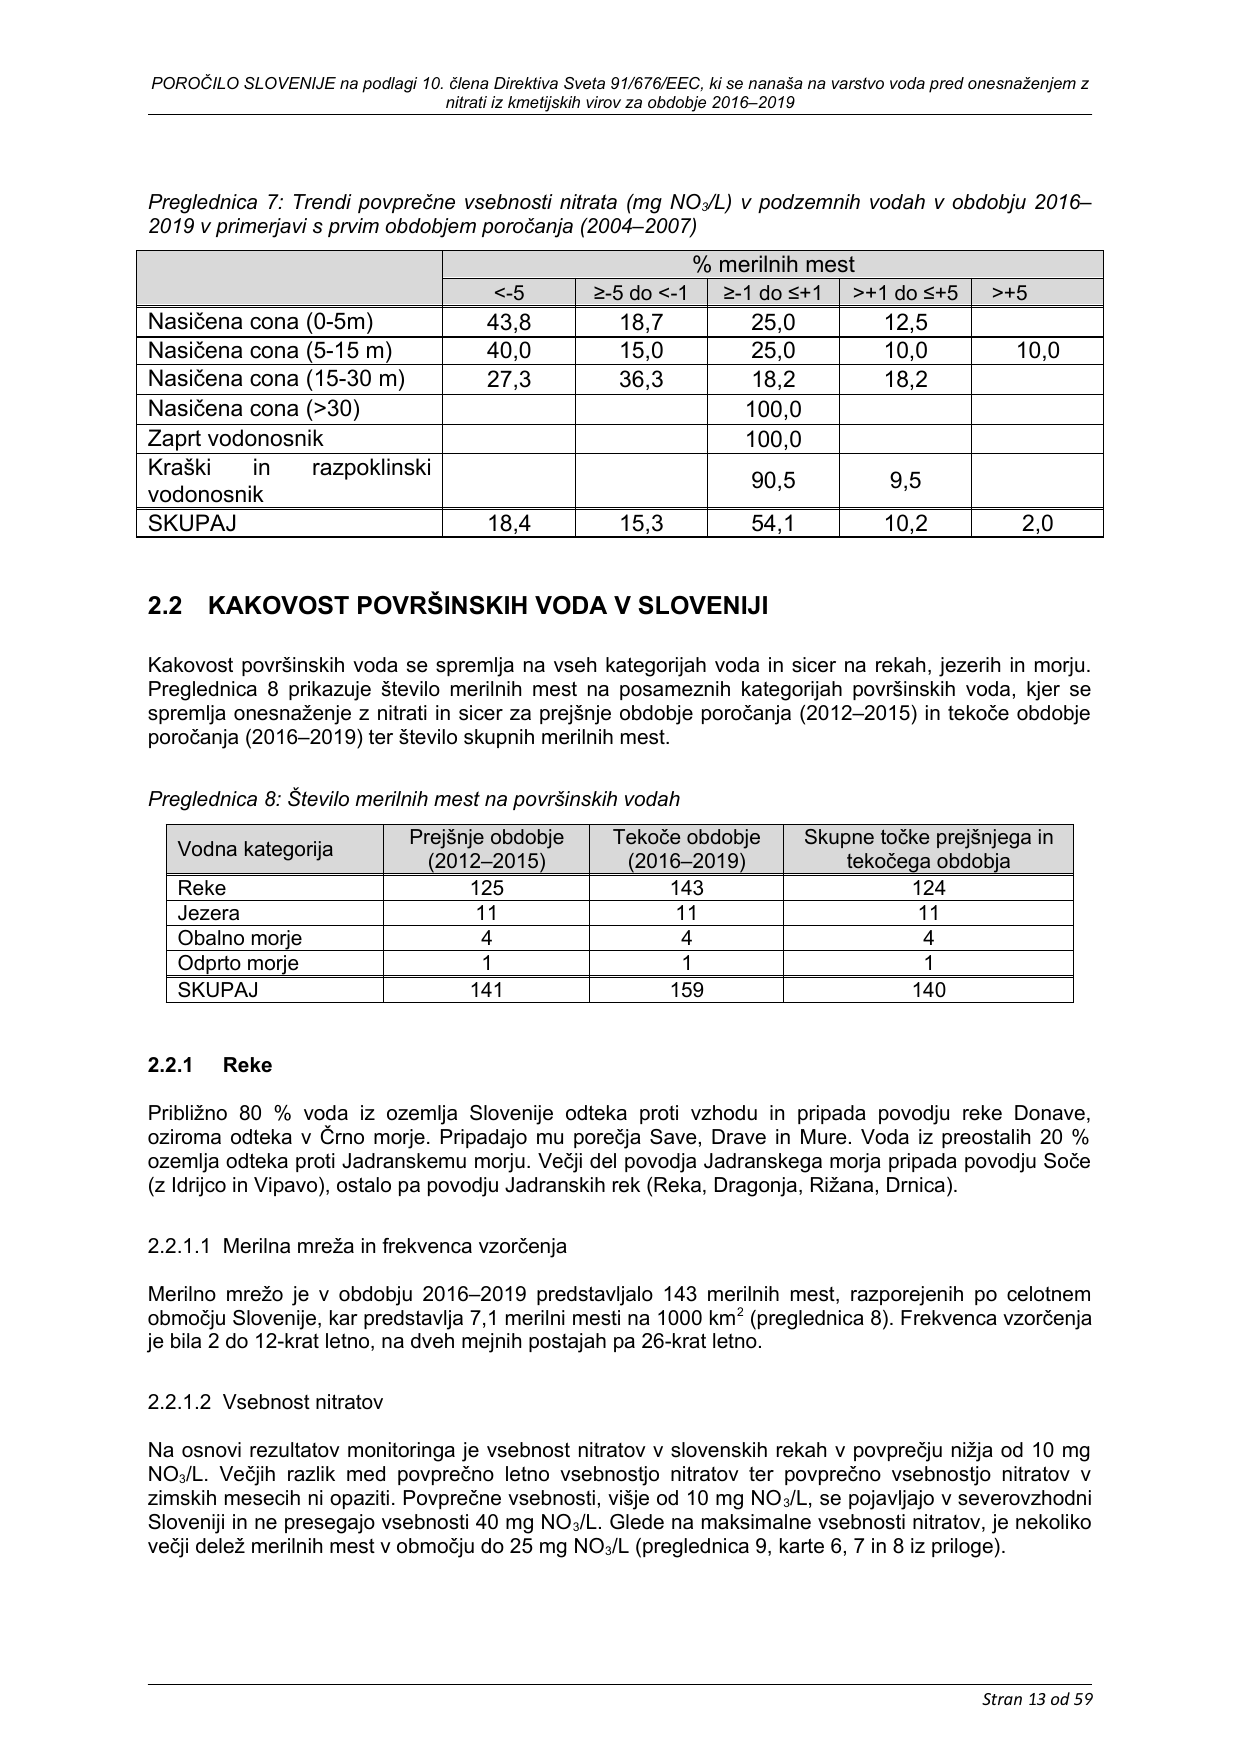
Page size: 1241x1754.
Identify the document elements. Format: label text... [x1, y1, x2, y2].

table_cell [972, 425, 1103, 453]
table_cell 18,4 [443, 510, 575, 536]
table_cell 4 [384, 926, 589, 950]
table_cell Nasičena cona (>30) [137, 395, 442, 423]
table_cell Jezera [167, 901, 383, 925]
table_header Prejšnje obdobje (2012–2015) [384, 825, 589, 873]
table_cell [443, 454, 575, 507]
table_cell <-5 [443, 279, 575, 304]
table_cell [840, 425, 971, 453]
table_header % merilnih mest [443, 251, 1103, 277]
subtitle Merilna mreža in frekvenca vzorčenja [148, 1233, 1092, 1257]
table_cell Nasičena cona (15-30 m) [137, 365, 442, 394]
table_cell [443, 425, 575, 453]
table_cell 2,0 [972, 510, 1103, 536]
text Kakovost površinskih voda se spremlja na vseh kategorijah voda in sicer na rekah, jezerih in morju. Preglednica 8 prikazuje število merilnih mest na posameznih kategorijah površinskih voda, kjer se spremlja onesnaženje z nitrati in sicer za prejšnje obdobje poročanja (2012–2015) in tekoče obdobje poročanja (2016–2019) ter število skupnih merilnih mest. [148, 653, 1092, 748]
table_cell ≥-1 do ≤+1 [708, 279, 839, 304]
table_cell 90,5 [708, 454, 839, 507]
table_cell [972, 454, 1103, 507]
subtitle Vsebnost nitratov [148, 1390, 1092, 1414]
table_cell 15,0 [576, 338, 707, 364]
text Preglednica 7: Trendi povprečne vsebnosti nitrata (mg NO3/L) v podzemnih vodah v obdobju 2016–2019 v primerjavi s prvim obdobjem poročanja (2004–2007) [148, 190, 1092, 238]
table_cell 1 [590, 951, 783, 975]
table_cell 4 [784, 926, 1073, 950]
table_cell Odprto morje [167, 951, 383, 975]
table_cell 11 [590, 901, 783, 925]
table_cell [972, 395, 1103, 423]
table_cell 124 [784, 876, 1073, 900]
table_cell [576, 425, 707, 453]
table_cell [840, 395, 971, 423]
text Preglednica 8: Število merilnih mest na površinskih vodah [148, 787, 1092, 811]
table_cell Nasičena cona (0-5m) [137, 308, 442, 336]
table_cell 9,5 [840, 454, 971, 507]
table_cell [443, 395, 575, 423]
table_cell ≥-5 do <-1 [576, 279, 707, 304]
table_cell 36,3 [576, 365, 707, 394]
table_cell 1 [384, 951, 589, 975]
table_header [137, 251, 442, 304]
table_cell 27,3 [443, 365, 575, 394]
table_cell >+5 [972, 279, 1103, 304]
table_cell 10,2 [840, 510, 971, 536]
text Na osnovi rezultatov monitoringa je vsebnost nitratov v slovenskih rekah v povprečju nižja od 10 mg NO3/L. Večjih razlik med povprečno letno vsebnostjo nitratov ter povprečno vsebnostjo nitratov v zimskih mesecih ni opaziti. Povprečne vsebnosti, višje od 10 mg NO3/L, se pojavljajo v severovzhodni Sloveniji in ne presegajo vsebnosti 40 mg NO3/L. Glede na maksimalne vsebnosti nitratov, je nekoliko večji delež merilnih mest v območju do 25 mg NO3/L (preglednica 9, karte 6, 7 in 8 iz priloge). [148, 1438, 1092, 1557]
table_cell 100,0 [708, 425, 839, 453]
table_cell Nasičena cona (5-15 m) [137, 338, 442, 364]
table_header Vodna kategorija [167, 825, 383, 873]
table_cell Reke [167, 876, 383, 900]
table_cell [576, 454, 707, 507]
table_cell [972, 308, 1103, 336]
table_cell Obalno morje [167, 926, 383, 950]
text Merilno mrežo je v obdobju 2016–2019 predstavljalo 143 merilnih mest, razporejenih po celotnem območju Slovenije, kar predstavlja 7,1 merilni mesti na 1000 km2 (preglednica 8). Frekvenca vzorčenja je bila 2 do 12-krat letno, na dveh mejnih postajah pa 26-krat letno. [148, 1281, 1092, 1353]
table_cell 18,2 [840, 365, 971, 394]
table_cell 11 [384, 901, 589, 925]
table_cell 143 [590, 876, 783, 900]
table_cell 141 [384, 978, 589, 1002]
table_cell 100,0 [708, 395, 839, 423]
table_cell 10,0 [840, 338, 971, 364]
subtitle KAKOVOST POVRŠINSKIH VODA V SLOVENIJI [148, 591, 1092, 620]
table_cell 125 [384, 876, 589, 900]
table_cell 4 [590, 926, 783, 950]
table_cell SKUPAJ [167, 978, 383, 1002]
table_cell 159 [590, 978, 783, 1002]
subtitle Reke [148, 1053, 1092, 1077]
table_cell 54,1 [708, 510, 839, 536]
table_cell [972, 365, 1103, 394]
table_header Skupne točke prejšnjega in tekočega obdobja [784, 825, 1073, 873]
table_cell SKUPAJ [137, 510, 442, 536]
text Približno 80 % voda iz ozemlja Slovenije odteka proti vzhodu in pripada povodju reke Donave, oziroma odteka v Črno morje. Pripadajo mu porečja Save, Drave in Mure. Voda iz preostalih 20 % ozemlja odteka proti Jadranskemu morju. Večji del povodja Jadranskega morja pripada povodju Soče (z Idrijco in Vipavo), ostalo pa povodju Jadranskih rek (Reka, Dragonja, Rižana, Drnica). [148, 1101, 1092, 1197]
table_cell 1 [784, 951, 1073, 975]
table_header Tekoče obdobje (2016–2019) [590, 825, 783, 873]
table_cell Kraški in razpoklinski vodonosnik [137, 454, 442, 507]
table_cell 25,0 [708, 338, 839, 364]
table_cell 12,5 [840, 308, 971, 336]
table_cell 10,0 [972, 338, 1103, 364]
table_cell 40,0 [443, 338, 575, 364]
table_cell >+1 do ≤+5 [840, 279, 971, 304]
table_cell [576, 395, 707, 423]
table_cell Zaprt vodonosnik [137, 425, 442, 453]
table_cell 140 [784, 978, 1073, 1002]
table_cell 11 [784, 901, 1073, 925]
table_cell 15,3 [576, 510, 707, 536]
table_cell 18,2 [708, 365, 839, 394]
table_cell 18,7 [576, 308, 707, 336]
table_cell 43,8 [443, 308, 575, 336]
table_cell 25,0 [708, 308, 839, 336]
